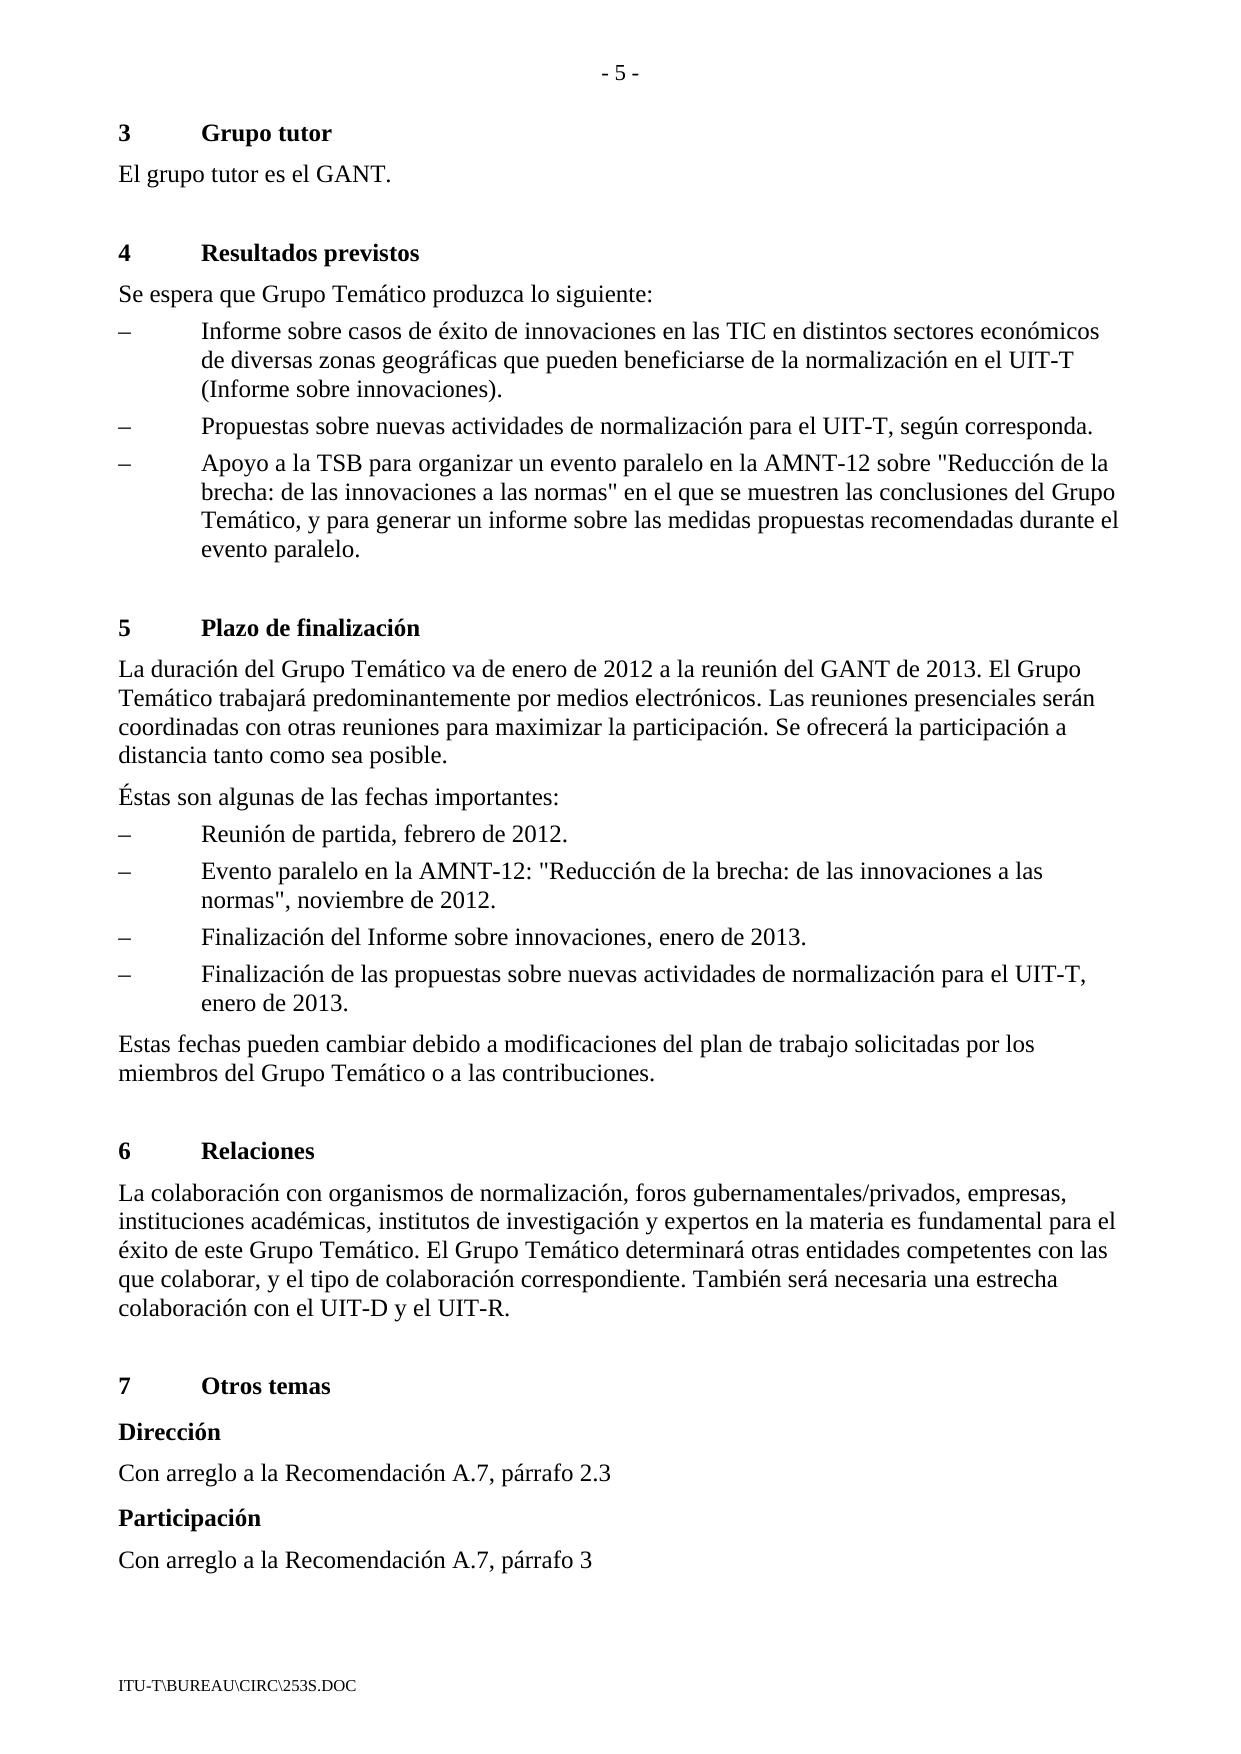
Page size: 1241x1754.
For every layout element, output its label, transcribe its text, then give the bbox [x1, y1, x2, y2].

subtitle 7 Otros temas [118, 1371, 1122, 1400]
text La colaboración con organismos de normalización, foros gubernamentales/privados, empresas, instituciones académicas, institutos de investigación y expertos en la materia es fundamental para el éxito de este Grupo Temático. El Grupo Temático determinará otras entidades competentes con las que colaborar, y el tipo de colaboración correspondiente. También será necesaria una estrecha colaboración con el UIT-D y el UIT-R. [118, 1178, 1122, 1321]
subtitle 6 Relaciones [118, 1136, 1122, 1165]
subtitle Dirección [118, 1417, 1122, 1446]
text Éstas son algunas de las fechas importantes: [118, 782, 1122, 811]
text Se espera que Grupo Temático produzca lo siguiente: [118, 279, 1122, 308]
subtitle 5 Plazo de finalización [118, 613, 1122, 642]
text – Propuestas sobre nuevas actividades de normalización para el UIT-T, según corresponda. [118, 411, 1122, 440]
text – Informe sobre casos de éxito de innovaciones en las TIC en distintos sectores económicos de diversas zonas geográficas que pueden beneficiarse de la normalización en el UIT-T (Informe sobre innovaciones). [118, 316, 1122, 403]
text – Finalización de las propuestas sobre nuevas actividades de normalización para el UIT-T, enero de 2013. [118, 959, 1122, 1016]
text – Evento paralelo en la AMNT-12: "Reducción de la brecha: de las innovaciones a las normas", noviembre de 2012. [118, 856, 1122, 913]
text – Reunión de partida, febrero de 2012. [118, 819, 1122, 848]
text Con arreglo a la Recomendación A.7, párrafo 3 [118, 1545, 1122, 1573]
subtitle 4 Resultados previstos [118, 238, 1122, 267]
text – Finalización del Informe sobre innovaciones, enero de 2013. [118, 922, 1122, 951]
text El grupo tutor es el GANT. [118, 159, 1122, 188]
text Con arreglo a la Recomendación A.7, párrafo 2.3 [118, 1458, 1122, 1487]
subtitle Participación [118, 1503, 1122, 1532]
text La duración del Grupo Temático va de enero de 2012 a la reunión del GANT de 2013. El Grupo Temático trabajará predominantemente por medios electrónicos. Las reuniones presenciales serán coordinadas con otras reuniones para maximizar la participación. Se ofrecerá la participación a distancia tanto como sea posible. [118, 654, 1122, 769]
text Estas fechas pueden cambiar debido a modificaciones del plan de trabajo solicitadas por los miembros del Grupo Temático o a las contribuciones. [118, 1029, 1122, 1086]
subtitle 3 Grupo tutor [118, 118, 1122, 147]
text – Apoyo a la TSB para organizar un evento paralelo en la AMNT-12 sobre "Reducción de la brecha: de las innovaciones a las normas" en el que se muestren las conclusiones del Grupo Temático, y para generar un informe sobre las medidas propuestas recomendadas durante el evento paralelo. [118, 448, 1122, 563]
